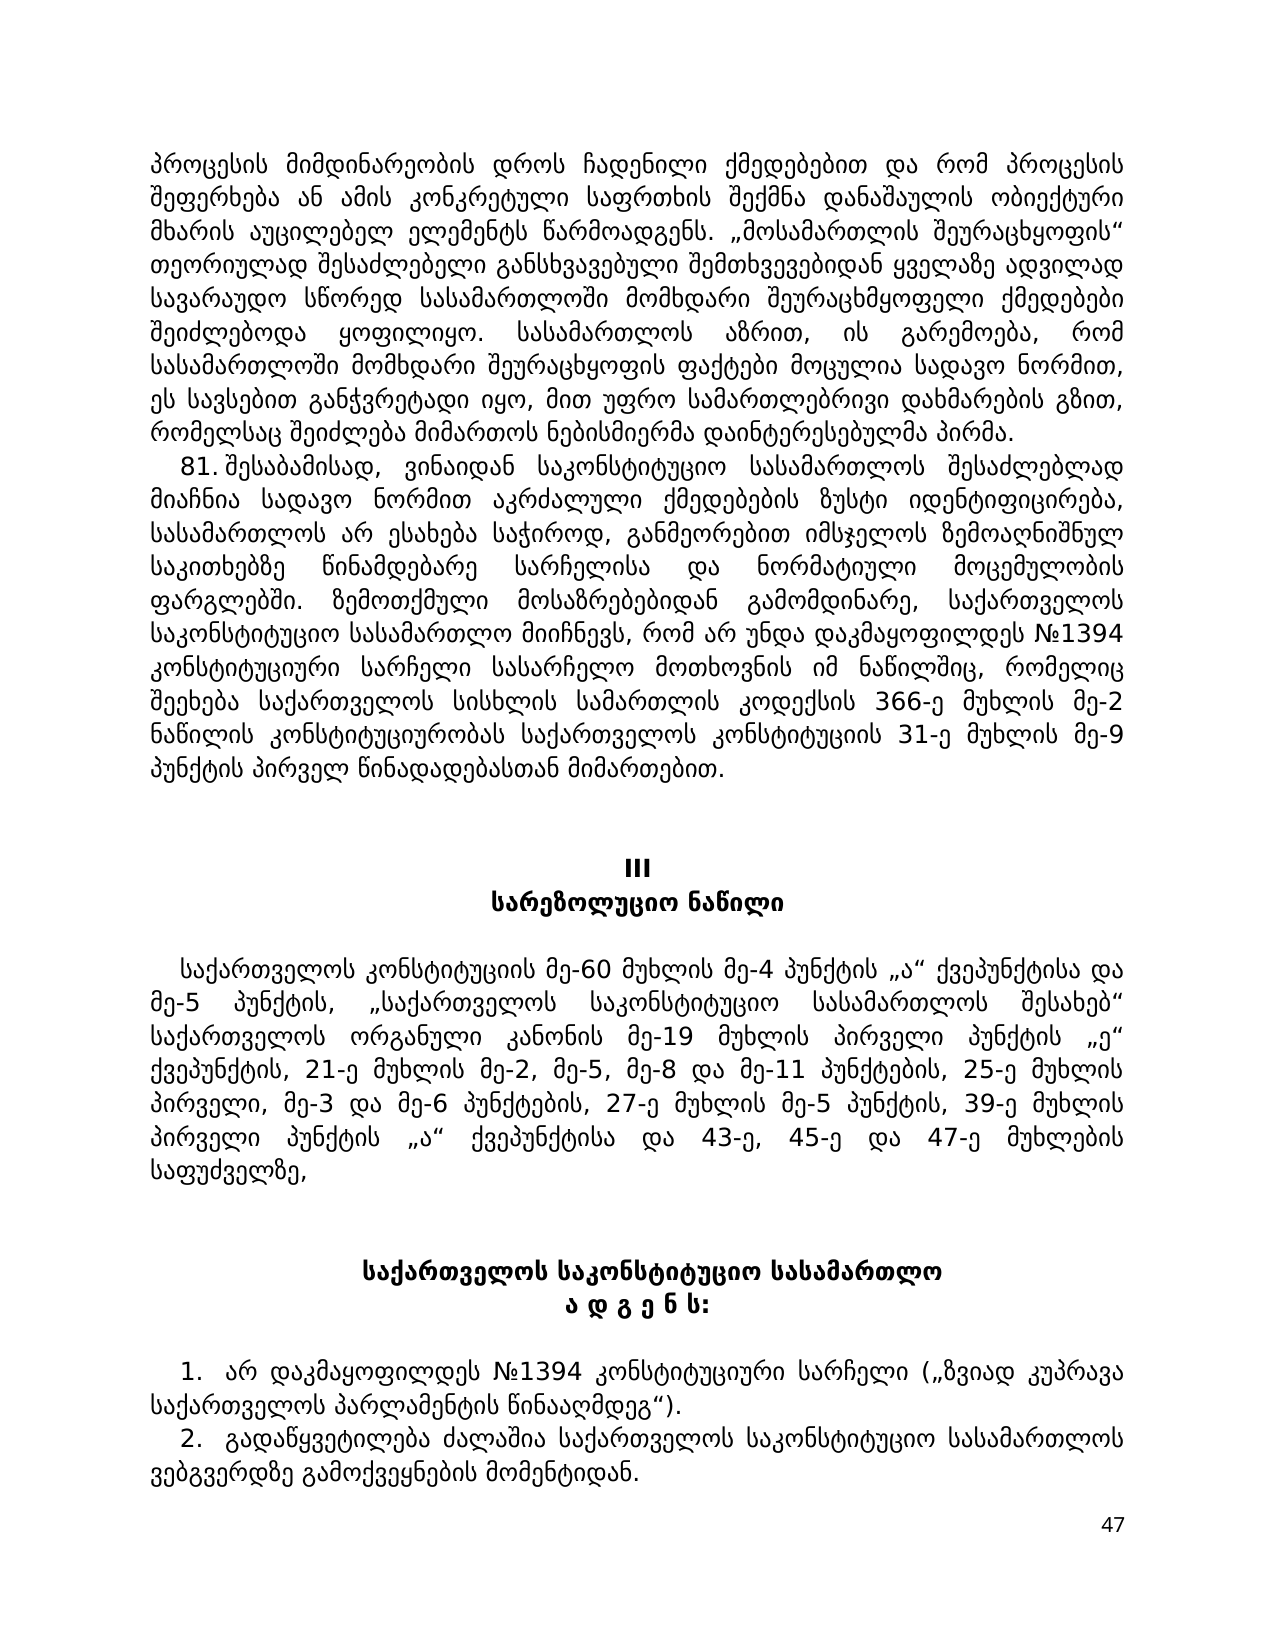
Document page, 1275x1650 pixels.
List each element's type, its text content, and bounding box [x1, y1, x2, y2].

text საქართველოს კონსტიტუციის მე-60 მუხლის მე-4 პუნქტის „ა“ ქვეპუნქტისა და მე-5 პუნქტის, „საქართველოს საკონსტიტუციო სასამართლოს შესახებ“ საქართველოს ორგანული კანონის მე-19 მუხლის პირველი პუნქტის „ე“ ქვეპუნქტის, 21-ე მუხლის მე-2, მე-5, მე-8 და მე-11 პუნქტების, 25-ე მუხლის პირველი, მე-3 და მე-6 პუნქტების, 27-ე მუხლის მე-5 პუნქტის, 39-ე მუხლის პირველი პუნქტის „ა“ ქვეპუნქტისა და 43-ე, 45-ე და 47-ე მუხლების საფუძველზე, [150, 955, 1125, 1185]
list არ დაკმაყოფილდეს №1394 კონსტიტუციური სარჩელი („ზვიად კუპრავა საქართველოს პარლამენტის წინააღმდეგ“). [150, 1357, 1125, 1420]
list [150, 150, 1125, 447]
list გადაწყვეტილება ძალაშია საქართველოს საკონსტიტუციო სასამართლოს ვებგვერდზე გამოქვეყნების მომენტიდან. [150, 1424, 1125, 1487]
list შესაბამისად, ვინაიდან საკონსტიტუციო სასამართლოს შესაძლებლად მიაჩნია სადავო ნორმით აკრძალული ქმედებების ზუსტი იდენტიფიცირება, სასამართლოს არ ესახება საჭიროდ, განმეორებით იმსჯელოს ზემოაღნიშნულ საკითხებზე წინამდებარე სარჩელისა და ნორმატიული მოცემულობის ფარგლებში. ზემოთქმული მოსაზრებებიდან გამომდინარე, საქართველოს საკონსტიტუციო სასამართლო მიიჩნევს, რომ არ უნდა დაკმაყოფილდეს №1394 კონსტიტუციური სარჩელი სასარჩელო მოთხოვნის იმ ნაწილშიც, რომელიც შეეხება საქართველოს სისხლის სამართლის კოდექსის 366-ე მუხლის მე-2 ნაწილის კონსტიტუციურობას საქართველოს კონსტიტუციის 31-ე მუხლის მე-9 პუნქტის პირველ წინადადებასთან მიმართებით. [150, 452, 1125, 783]
text საქართველოს საკონსტიტუციო სასამართლო ა დ გ ე ნ ს: [150, 1257, 1125, 1319]
subtitle III სარეზოლუციო ნაწილი [150, 854, 1125, 917]
